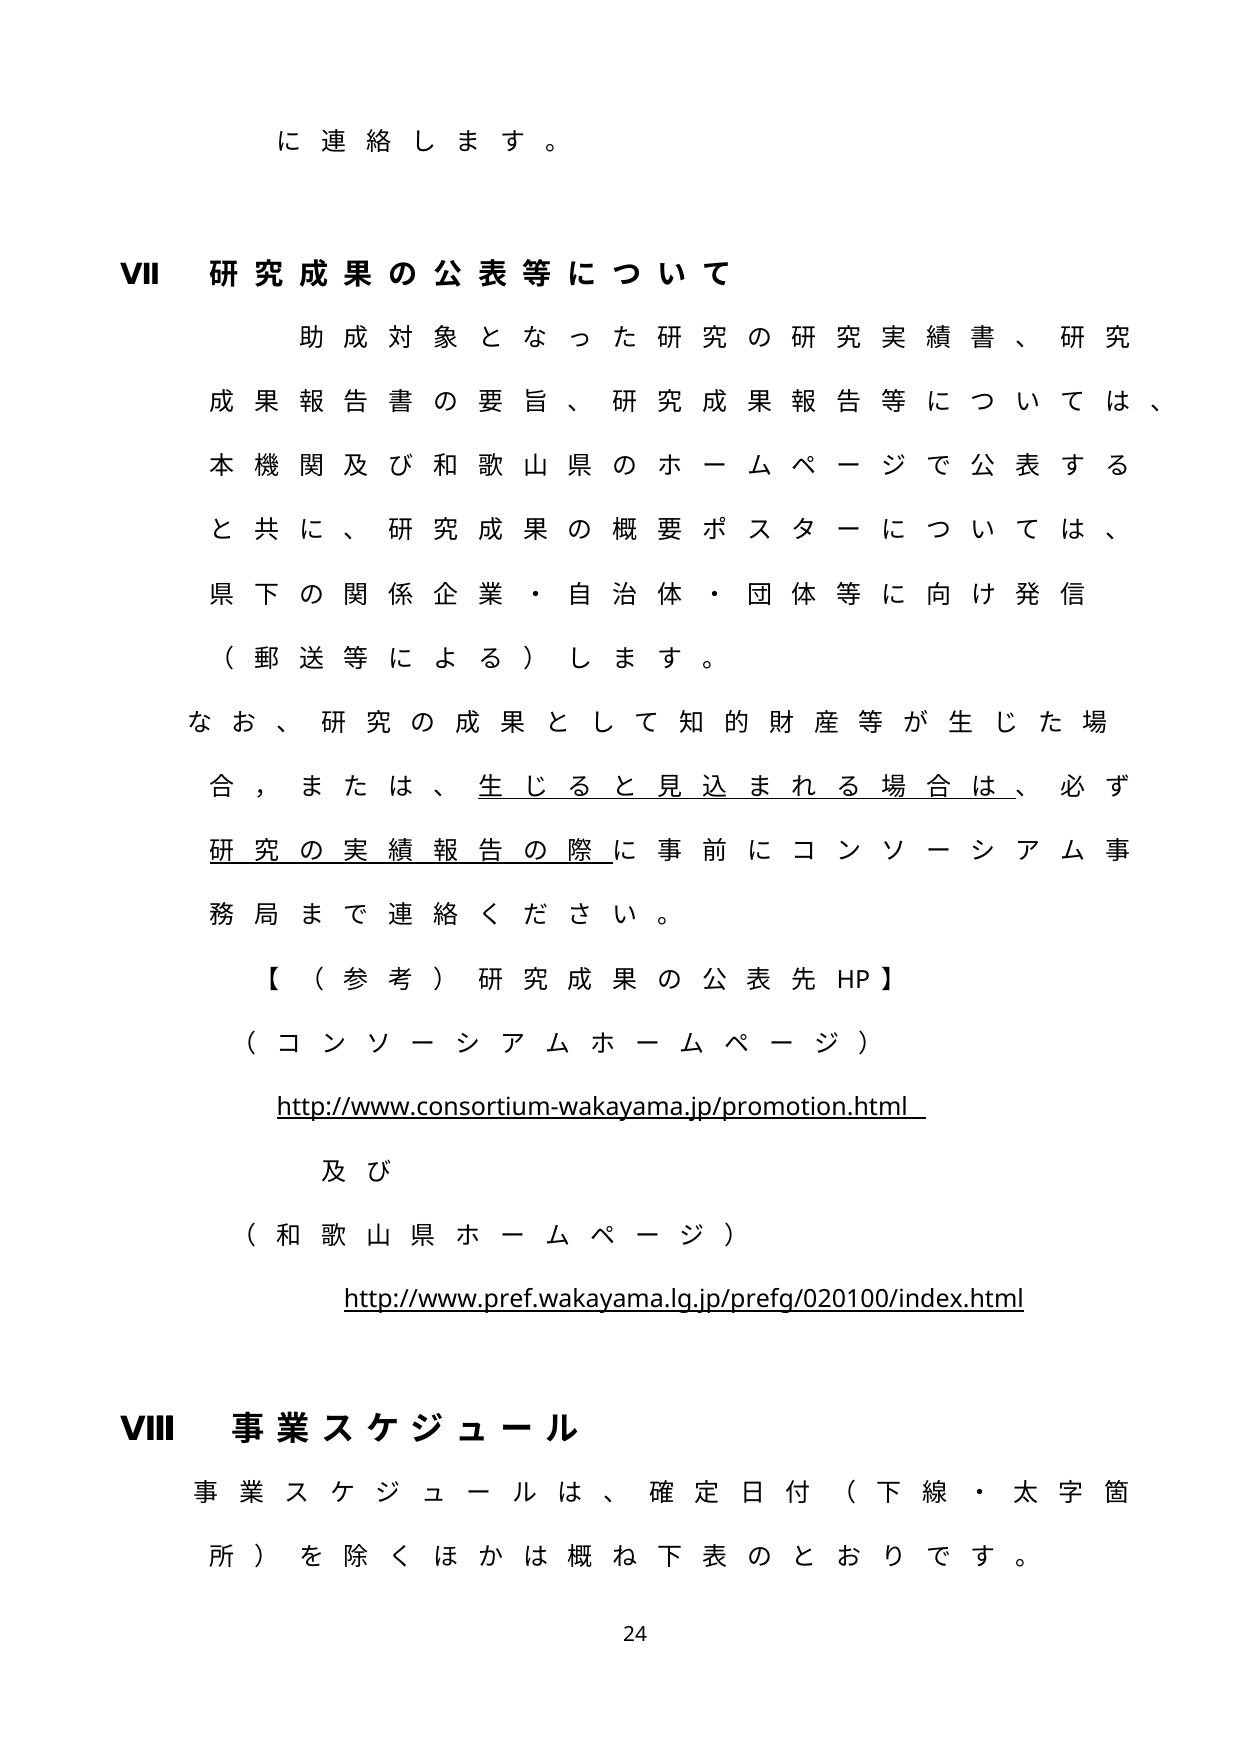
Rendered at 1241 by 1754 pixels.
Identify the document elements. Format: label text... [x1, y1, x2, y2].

text なお、研究の成果として知的財産等が生じた場合，または、生じると見込まれる場合は、必ず研究の実績報告の際に事前にコンソーシアム事務局まで連絡ください。 [120, 688, 1150, 945]
text Ⅷ 事業スケジュール [120, 1394, 1150, 1458]
text Ⅶ 研究成果の公表等について [120, 239, 1150, 303]
text 及び [187, 1138, 1150, 1202]
text （和歌山県ホームページ） [187, 1202, 1150, 1266]
text http://www.pref.wakayama.lg.jp/prefg/020100/index.html [120, 1266, 1150, 1330]
text 助成対象となった研究の研究実績書、研究成果報告書の要旨、研究成果報告等については、本機関及び和歌山県のホームページで公表すると共に、研究成果の概要ポスターについては、県下の関係企業・自治体・団体等に向け発信（郵送等による）します。 [120, 303, 1150, 688]
text http://www.consortium-wakayama.jp/promotion.html [187, 1073, 1150, 1138]
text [3, 108, 1150, 172]
text 【（参考）研究成果の公表先HP】 [120, 945, 1150, 1009]
text （コンソーシアムホームページ） [120, 1009, 1150, 1073]
text 事業スケジュールは、確定日付（下線・太字箇所）を除くほかは概ね下表のとおりです。 [120, 1458, 1150, 1587]
